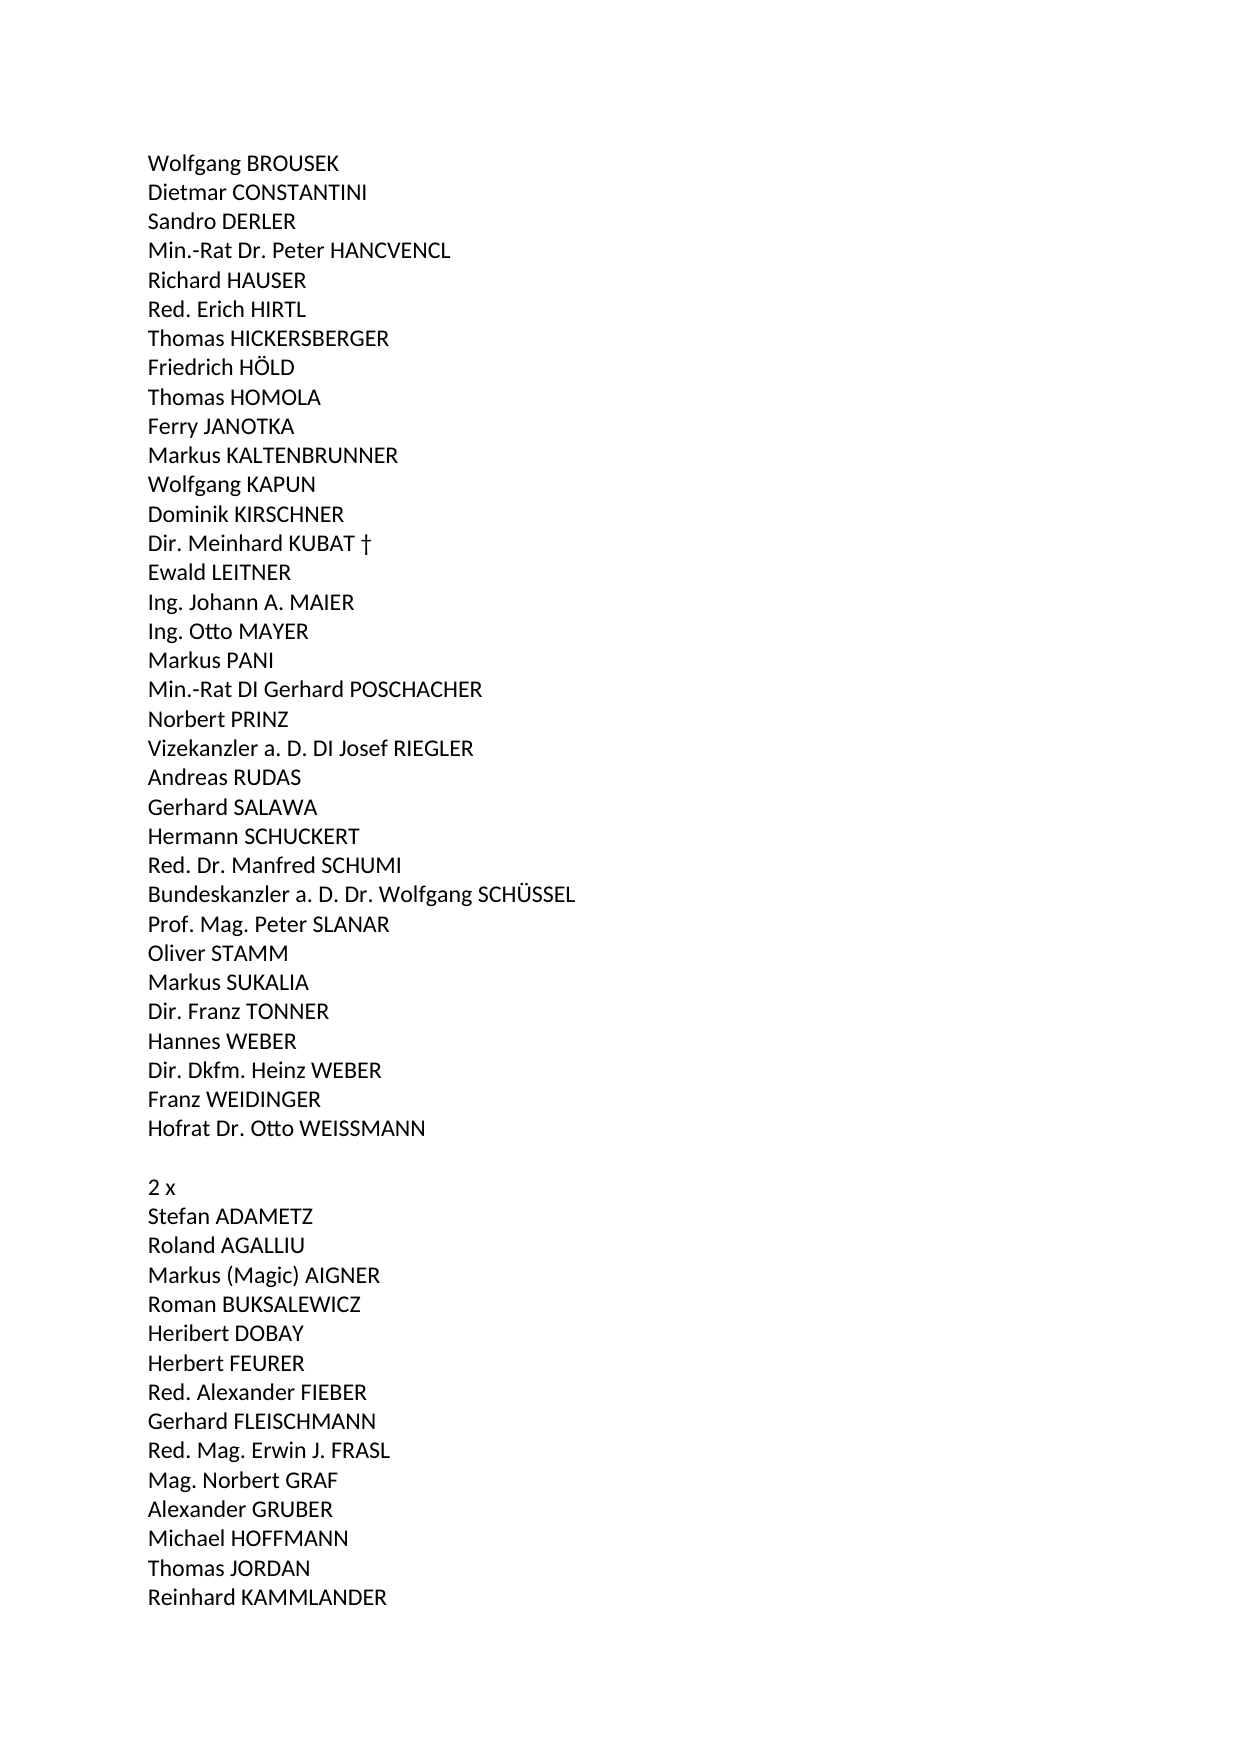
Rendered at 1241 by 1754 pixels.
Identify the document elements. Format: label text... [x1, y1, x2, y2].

text Wolfgang KAPUN [148, 469, 1093, 499]
text Friedrich HÖLD [148, 352, 1093, 382]
text Thomas HICKERSBERGER [148, 323, 1093, 352]
text Richard HAUSER [148, 265, 1093, 294]
text Reinhard KAMMLANDER [148, 1582, 1093, 1611]
text 2 x [148, 1172, 1093, 1201]
text Vizekanzler a. D. DI Josef RIEGLER [148, 733, 1093, 762]
text Min.-Rat DI Gerhard POSCHACHER [148, 674, 1093, 704]
text Hannes WEBER [148, 1026, 1093, 1055]
text Markus (Magic) AIGNER [148, 1260, 1093, 1289]
text Oliver STAMM [148, 938, 1093, 967]
text Thomas HOMOLA [148, 382, 1093, 411]
text Norbert PRINZ [148, 704, 1093, 733]
text Sandro DERLER [148, 206, 1093, 235]
text Gerhard FLEISCHMANN [148, 1406, 1093, 1436]
text Red. Erich HIRTL [148, 294, 1093, 323]
text Stefan ADAMETZ [148, 1201, 1093, 1231]
text Ewald LEITNER [148, 557, 1093, 587]
text Wolfgang BROUSEK [148, 148, 1093, 177]
text Dominik KIRSCHNER [148, 499, 1093, 528]
text Franz WEIDINGER [148, 1084, 1093, 1113]
text Prof. Mag. Peter SLANAR [148, 909, 1093, 938]
text Dietmar CONSTANTINI [148, 177, 1093, 206]
text Dir. Dkfm. Heinz WEBER [148, 1055, 1093, 1084]
text Roman BUKSALEWICZ [148, 1289, 1093, 1318]
text Herbert FEURER [148, 1348, 1093, 1377]
text Mag. Norbert GRAF [148, 1465, 1093, 1494]
text Roland AGALLIU [148, 1231, 1093, 1260]
text Alexander GRUBER [148, 1494, 1093, 1523]
text Markus PANI [148, 645, 1093, 674]
text Red. Dr. Manfred SCHUMI [148, 850, 1093, 879]
text Markus SUKALIA [148, 967, 1093, 996]
text Markus KALTENBRUNNER [148, 440, 1093, 469]
text Andreas RUDAS [148, 762, 1093, 792]
text Ing. Johann A. MAIER [148, 587, 1093, 616]
text Dir. Meinhard KUBAT † [148, 528, 1093, 557]
text Gerhard SALAWA [148, 792, 1093, 821]
text Michael HOFFMANN [148, 1523, 1093, 1553]
text Red. Alexander FIEBER [148, 1377, 1093, 1406]
text Dir. Franz TONNER [148, 996, 1093, 1026]
text Heribert DOBAY [148, 1318, 1093, 1348]
text Ferry JANOTKA [148, 411, 1093, 440]
text Thomas JORDAN [148, 1553, 1093, 1582]
text Hermann SCHUCKERT [148, 821, 1093, 850]
text Bundeskanzler a. D. Dr. Wolfgang SCHÜSSEL [148, 879, 1093, 909]
text Hofrat Dr. Otto WEISSMANN [148, 1113, 1093, 1143]
text Ing. Otto MAYER [148, 616, 1093, 645]
text Min.-Rat Dr. Peter HANCVENCL [148, 235, 1093, 265]
text Red. Mag. Erwin J. FRASL [148, 1436, 1093, 1465]
